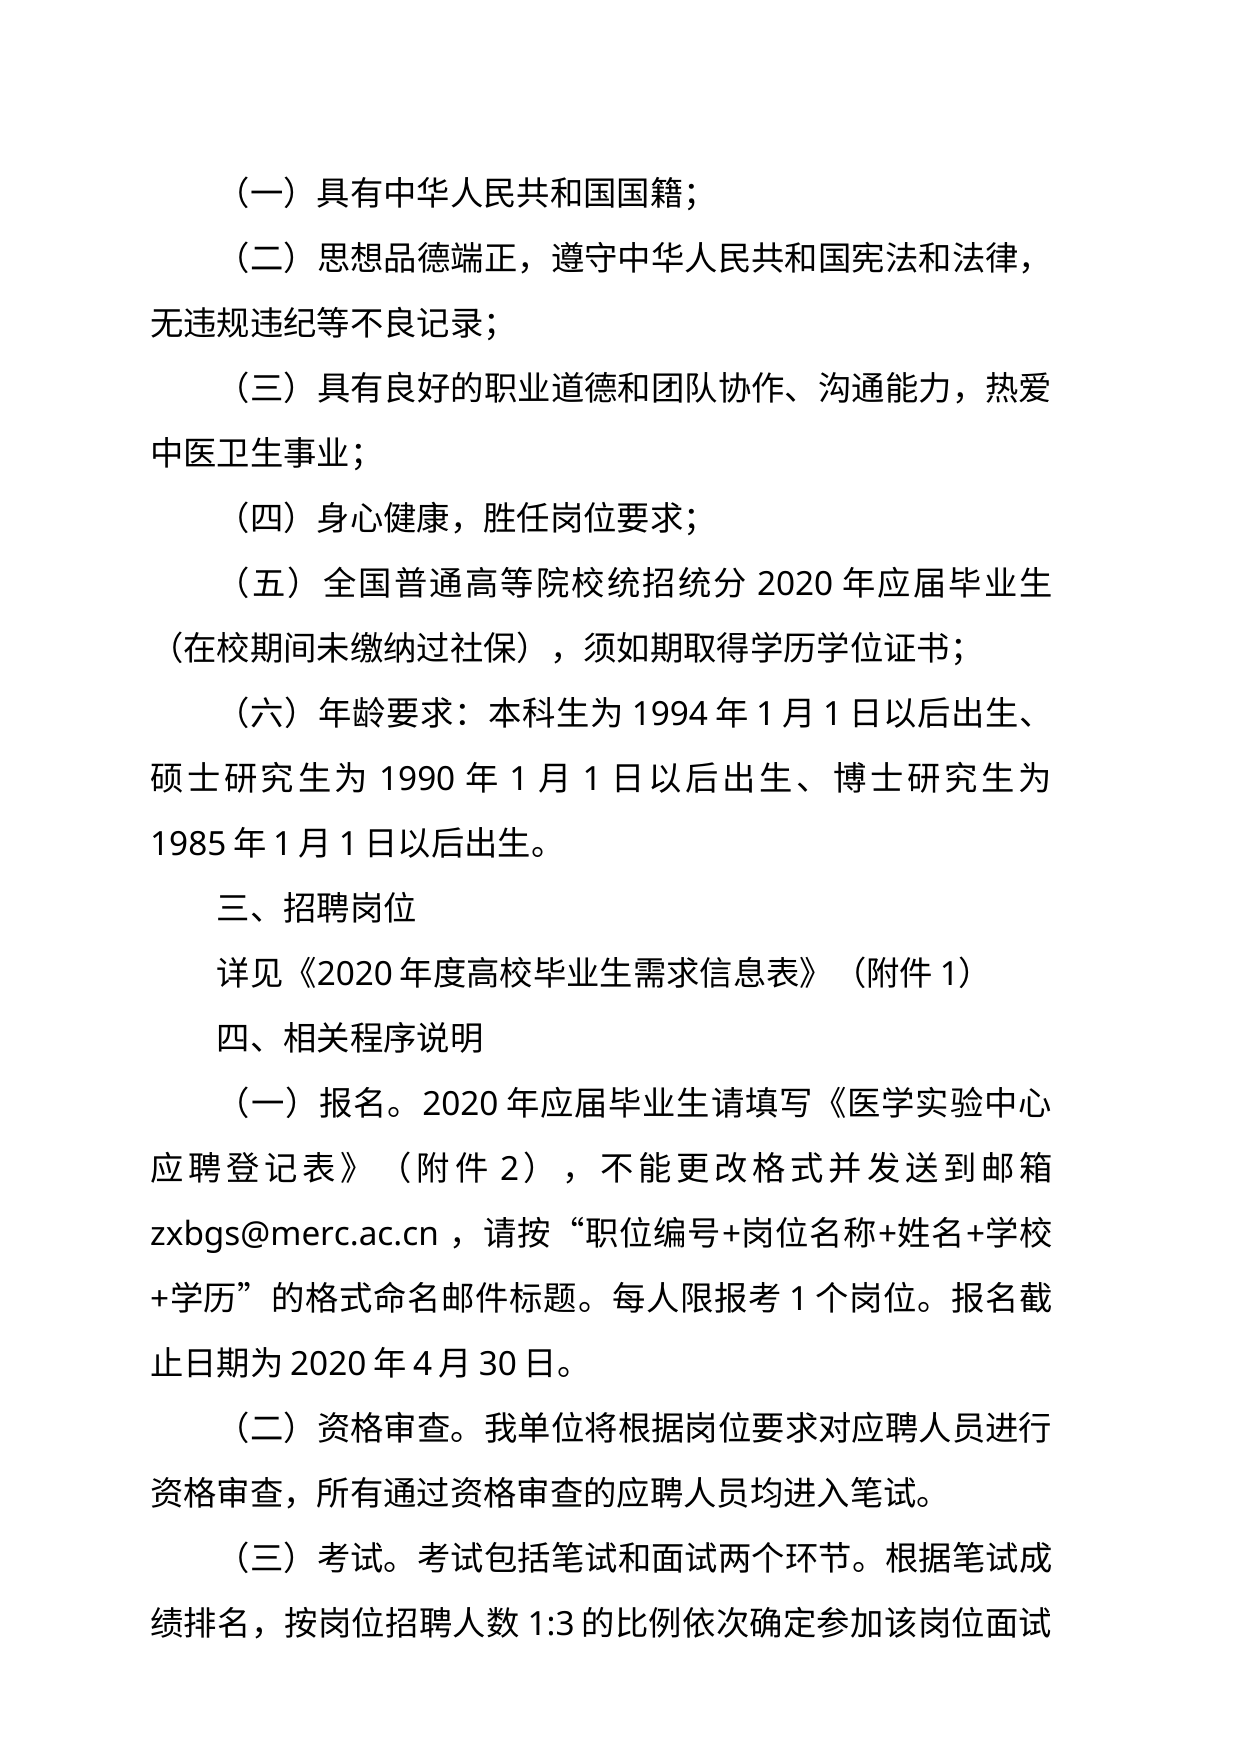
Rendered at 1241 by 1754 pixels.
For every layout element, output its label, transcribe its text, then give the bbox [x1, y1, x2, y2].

text 详见《2020年度高校毕业生需求信息表》（附件1） [150, 939, 1053, 1004]
text （二）资格审查。我单位将根据岗位要求对应聘人员进行资格审查，所有通过资格审查的应聘人员均进入笔试。 [150, 1394, 1053, 1524]
text （一）报名。2020年应届毕业生请填写《医学实验中心应聘登记表》（附件2），不能更改格式并发送到邮箱zxbgs@merc.ac.cn ，请按“职位编号+岗位名称+姓名+学校+学历”的格式命名邮件标题。每人限报考1个岗位。报名截止日期为2020年4月30日。 [150, 1069, 1053, 1394]
text （六）年龄要求：本科生为1994年1月1日以后出生、硕士研究生为1990年1月1日以后出生、博士研究生为1985年1月1日以后出生。 [150, 679, 1053, 874]
text （三）具有良好的职业道德和团队协作、沟通能力，热爱中医卫生事业； [150, 354, 1053, 484]
text 三、招聘岗位 [150, 874, 1053, 939]
text （一）具有中华人民共和国国籍； [150, 159, 1053, 224]
text 四、相关程序说明 [150, 1004, 1053, 1069]
text （二）思想品德端正，遵守中华人民共和国宪法和法律，无违规违纪等不良记录； [150, 224, 1053, 354]
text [150, 1524, 1053, 1654]
text （五）全国普通高等院校统招统分2020年应届毕业生（在校期间未缴纳过社保），须如期取得学历学位证书； [150, 549, 1053, 679]
text （四）身心健康，胜任岗位要求； [150, 484, 1053, 549]
